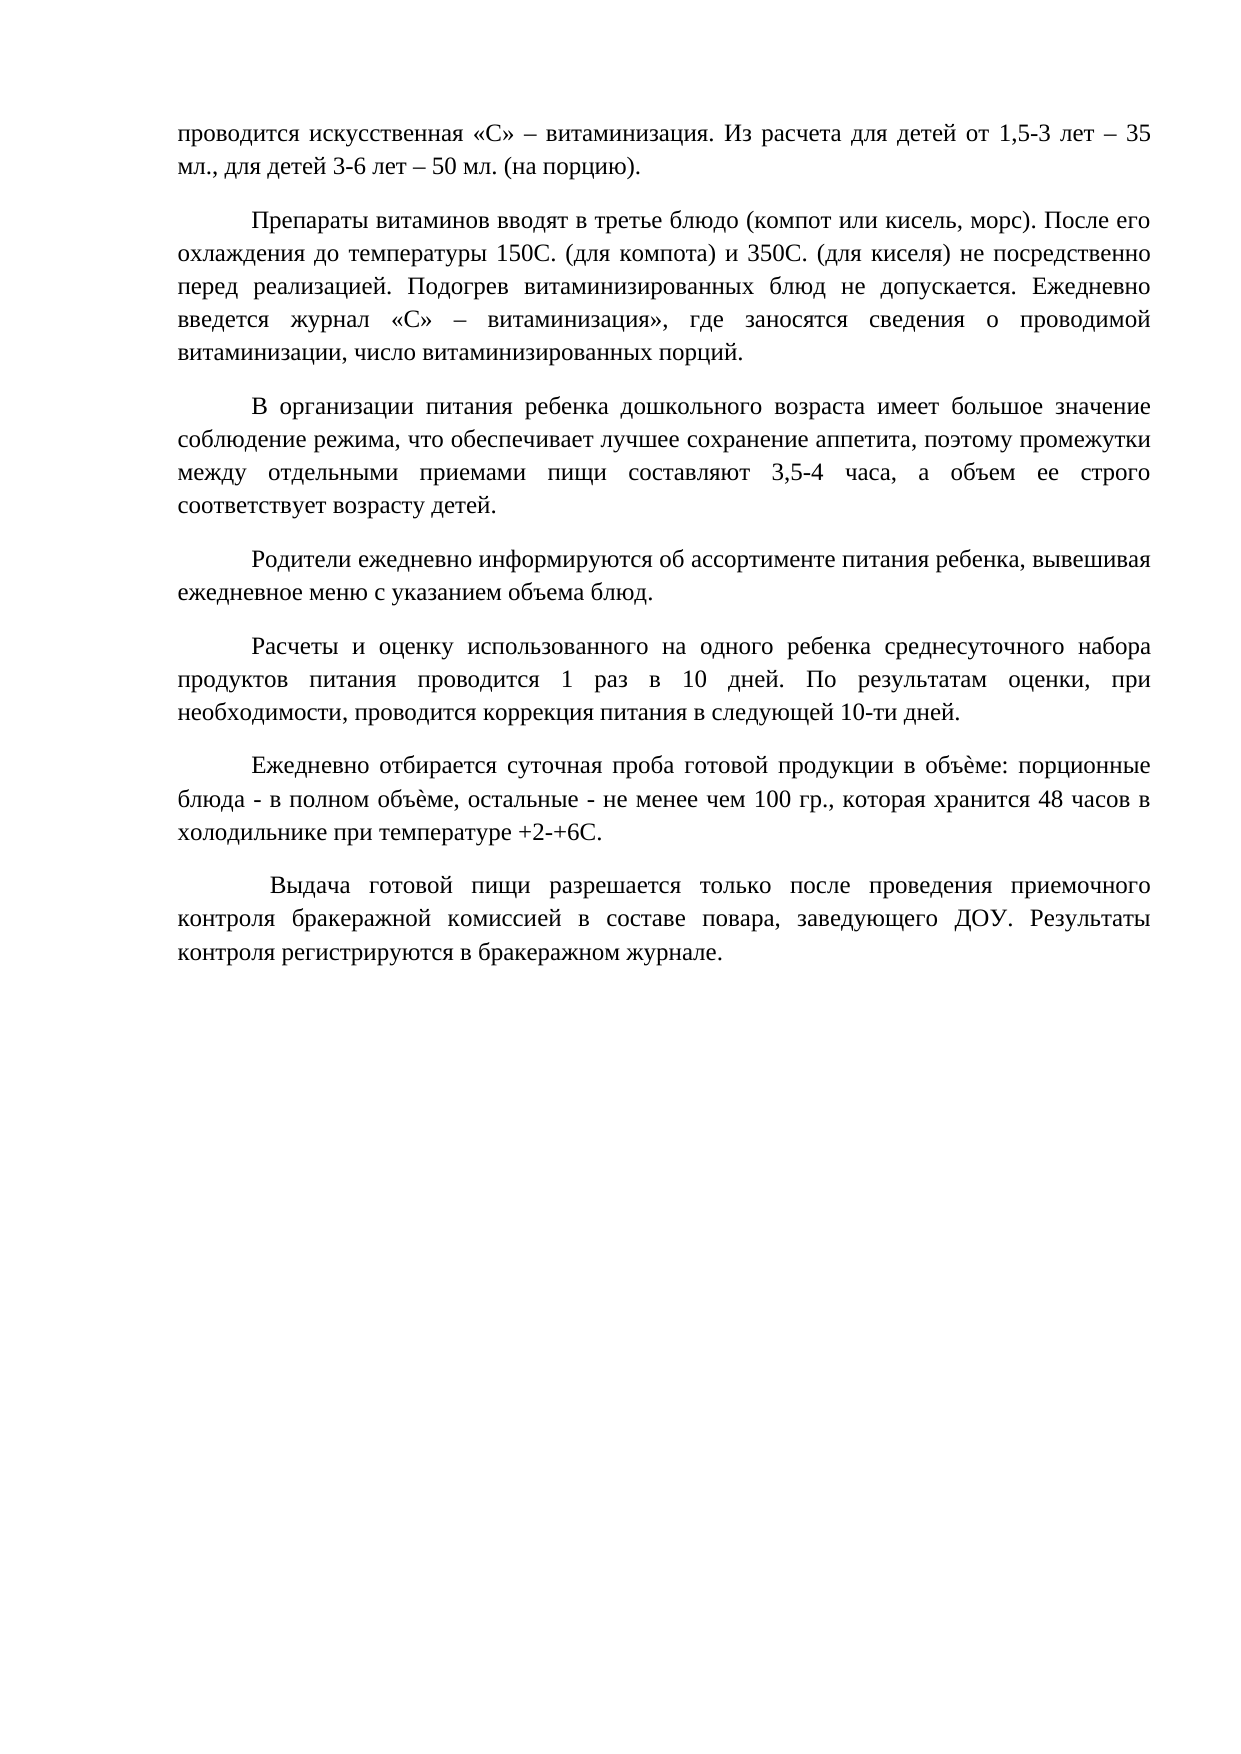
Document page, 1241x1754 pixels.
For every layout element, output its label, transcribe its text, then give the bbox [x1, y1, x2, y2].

text Расчеты и оценку использованного на одного ребенка среднесуточного набора продуктов питания проводится 1 раз в 10 дней. По результатам оценки, при необходимости, проводится коррекция питания в следующей 10-ти дней. [177, 631, 1152, 726]
text Родители ежедневно информируются об ассортименте питания ребенка, вывешивая ежедневное меню с указанием объема блюд. [177, 544, 1152, 606]
text Препараты витаминов вводят в третье блюдо (компот или кисель, морс). После его охлаждения до температуры 150С. (для компота) и 350С. (для киселя) не посредственно перед реализацией. Подогрев витаминизированных блюд не допускается. Ежедневно введется журнал «С» – витаминизация», где заносятся сведения о проводимой витаминизации, число витаминизированных порций. [177, 205, 1152, 366]
text Выдача готовой пищи разрешается только после проведения приемочного контроля бракеражной комиссией в составе повара, заведующего ДОУ. Результаты контроля регистрируются в бракеражном журнале. [177, 871, 1152, 965]
text В организации питания ребенка дошкольного возраста имеет большое значение соблюдение режима, что обеспечивает лучшее сохранение аппетита, поэтому промежутки между отдельными приемами пищи составляют 3,5-4 часа, а объем ее строго соответствует возрасту детей. [177, 391, 1152, 519]
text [177, 118, 1152, 180]
text Ежедневно отбирается суточная проба готовой продукции в объѐме: порционные блюда - в полном объѐме, остальные - не менее чем 100 гр., которая хранится 48 часов в холодильнике при температуре +2-+6С. [177, 751, 1152, 845]
